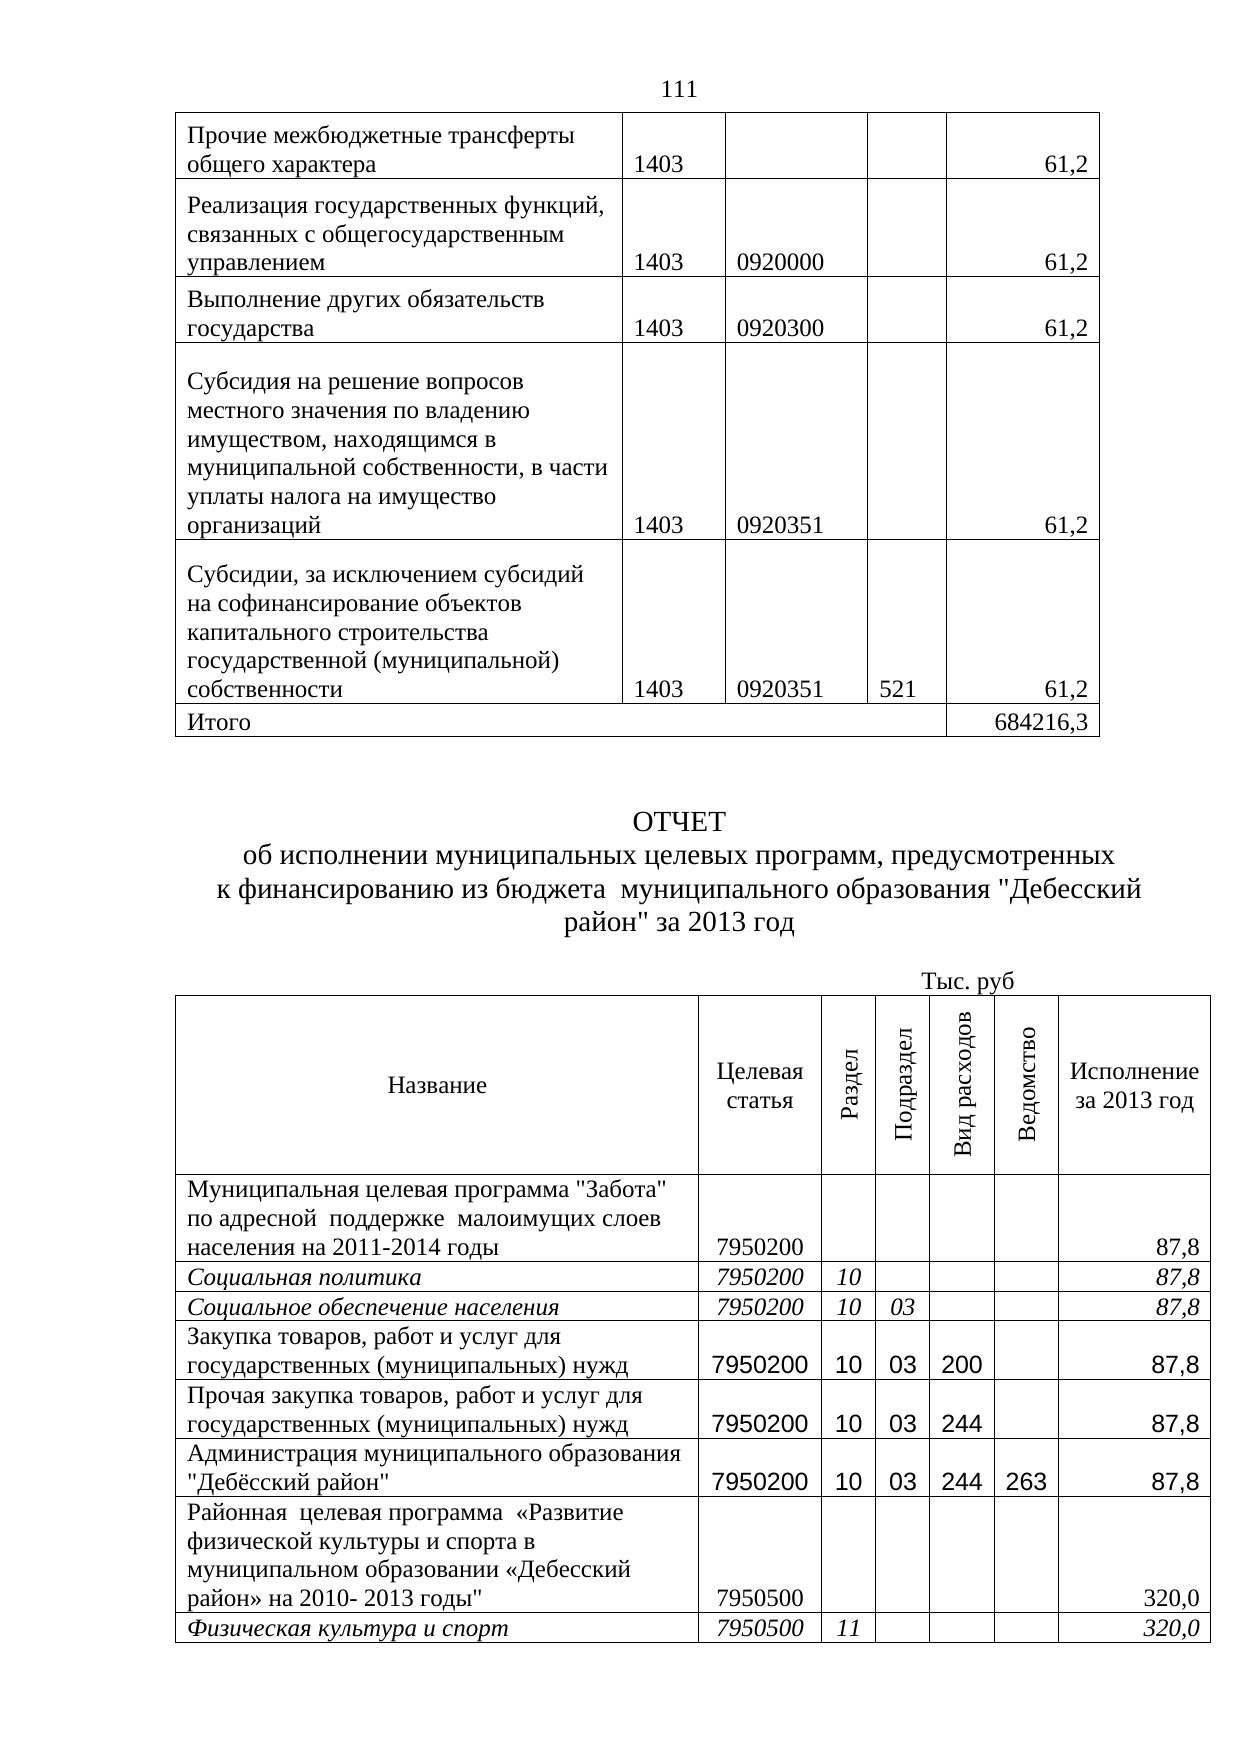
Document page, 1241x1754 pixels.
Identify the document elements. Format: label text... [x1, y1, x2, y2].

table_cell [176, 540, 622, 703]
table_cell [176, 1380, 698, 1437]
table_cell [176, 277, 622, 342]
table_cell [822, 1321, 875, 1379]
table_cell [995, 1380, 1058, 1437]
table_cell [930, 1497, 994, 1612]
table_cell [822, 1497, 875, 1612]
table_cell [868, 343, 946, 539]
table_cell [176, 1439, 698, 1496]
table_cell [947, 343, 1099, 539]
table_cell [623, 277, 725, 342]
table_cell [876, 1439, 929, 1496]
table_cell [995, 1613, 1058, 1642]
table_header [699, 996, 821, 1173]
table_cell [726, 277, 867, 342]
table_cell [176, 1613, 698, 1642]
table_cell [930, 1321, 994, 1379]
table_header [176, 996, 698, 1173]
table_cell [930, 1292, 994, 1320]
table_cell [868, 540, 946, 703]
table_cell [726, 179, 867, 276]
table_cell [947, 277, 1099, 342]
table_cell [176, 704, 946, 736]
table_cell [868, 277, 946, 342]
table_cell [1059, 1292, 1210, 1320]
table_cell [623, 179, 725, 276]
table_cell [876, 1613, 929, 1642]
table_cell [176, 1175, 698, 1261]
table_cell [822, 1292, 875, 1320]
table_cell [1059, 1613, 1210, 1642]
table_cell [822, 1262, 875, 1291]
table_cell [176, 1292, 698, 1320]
text Тыс. руб [251, 938, 1181, 995]
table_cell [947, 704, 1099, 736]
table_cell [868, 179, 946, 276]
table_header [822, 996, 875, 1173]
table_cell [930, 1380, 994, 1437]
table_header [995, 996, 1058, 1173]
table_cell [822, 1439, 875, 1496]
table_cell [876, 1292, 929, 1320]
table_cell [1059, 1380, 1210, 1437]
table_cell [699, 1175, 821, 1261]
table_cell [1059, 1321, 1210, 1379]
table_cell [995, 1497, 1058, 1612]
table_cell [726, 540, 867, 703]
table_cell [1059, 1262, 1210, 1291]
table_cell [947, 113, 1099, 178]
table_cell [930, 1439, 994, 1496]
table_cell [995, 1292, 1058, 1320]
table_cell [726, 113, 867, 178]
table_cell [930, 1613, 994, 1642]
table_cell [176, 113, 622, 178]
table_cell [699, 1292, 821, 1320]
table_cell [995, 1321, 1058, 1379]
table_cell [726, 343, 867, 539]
text ОТЧЕТ об исполнении муниципальных целевых программ, предусмотренных к финансированию из бюджета муниципального образования "Дебесский район" за 2013 год [177, 804, 1181, 938]
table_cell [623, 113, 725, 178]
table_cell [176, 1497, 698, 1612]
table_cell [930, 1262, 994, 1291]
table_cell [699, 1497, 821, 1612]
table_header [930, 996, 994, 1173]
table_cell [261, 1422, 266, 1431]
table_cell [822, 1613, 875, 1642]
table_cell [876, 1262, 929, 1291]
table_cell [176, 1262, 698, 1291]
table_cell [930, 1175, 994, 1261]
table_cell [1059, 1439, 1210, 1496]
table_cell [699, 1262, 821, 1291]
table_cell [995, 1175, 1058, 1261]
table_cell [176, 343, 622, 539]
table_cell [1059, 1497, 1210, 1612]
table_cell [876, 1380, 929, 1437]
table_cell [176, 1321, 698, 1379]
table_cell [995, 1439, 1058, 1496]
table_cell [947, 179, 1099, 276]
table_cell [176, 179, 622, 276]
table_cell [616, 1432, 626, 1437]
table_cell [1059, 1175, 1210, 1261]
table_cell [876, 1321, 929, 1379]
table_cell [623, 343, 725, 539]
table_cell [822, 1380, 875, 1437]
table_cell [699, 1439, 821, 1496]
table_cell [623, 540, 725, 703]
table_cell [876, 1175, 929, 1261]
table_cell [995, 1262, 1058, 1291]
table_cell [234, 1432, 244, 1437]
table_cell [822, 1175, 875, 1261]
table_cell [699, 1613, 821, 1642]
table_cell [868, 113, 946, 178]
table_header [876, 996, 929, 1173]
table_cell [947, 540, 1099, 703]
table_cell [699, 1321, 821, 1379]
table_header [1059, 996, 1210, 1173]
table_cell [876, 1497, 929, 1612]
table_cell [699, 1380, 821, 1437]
